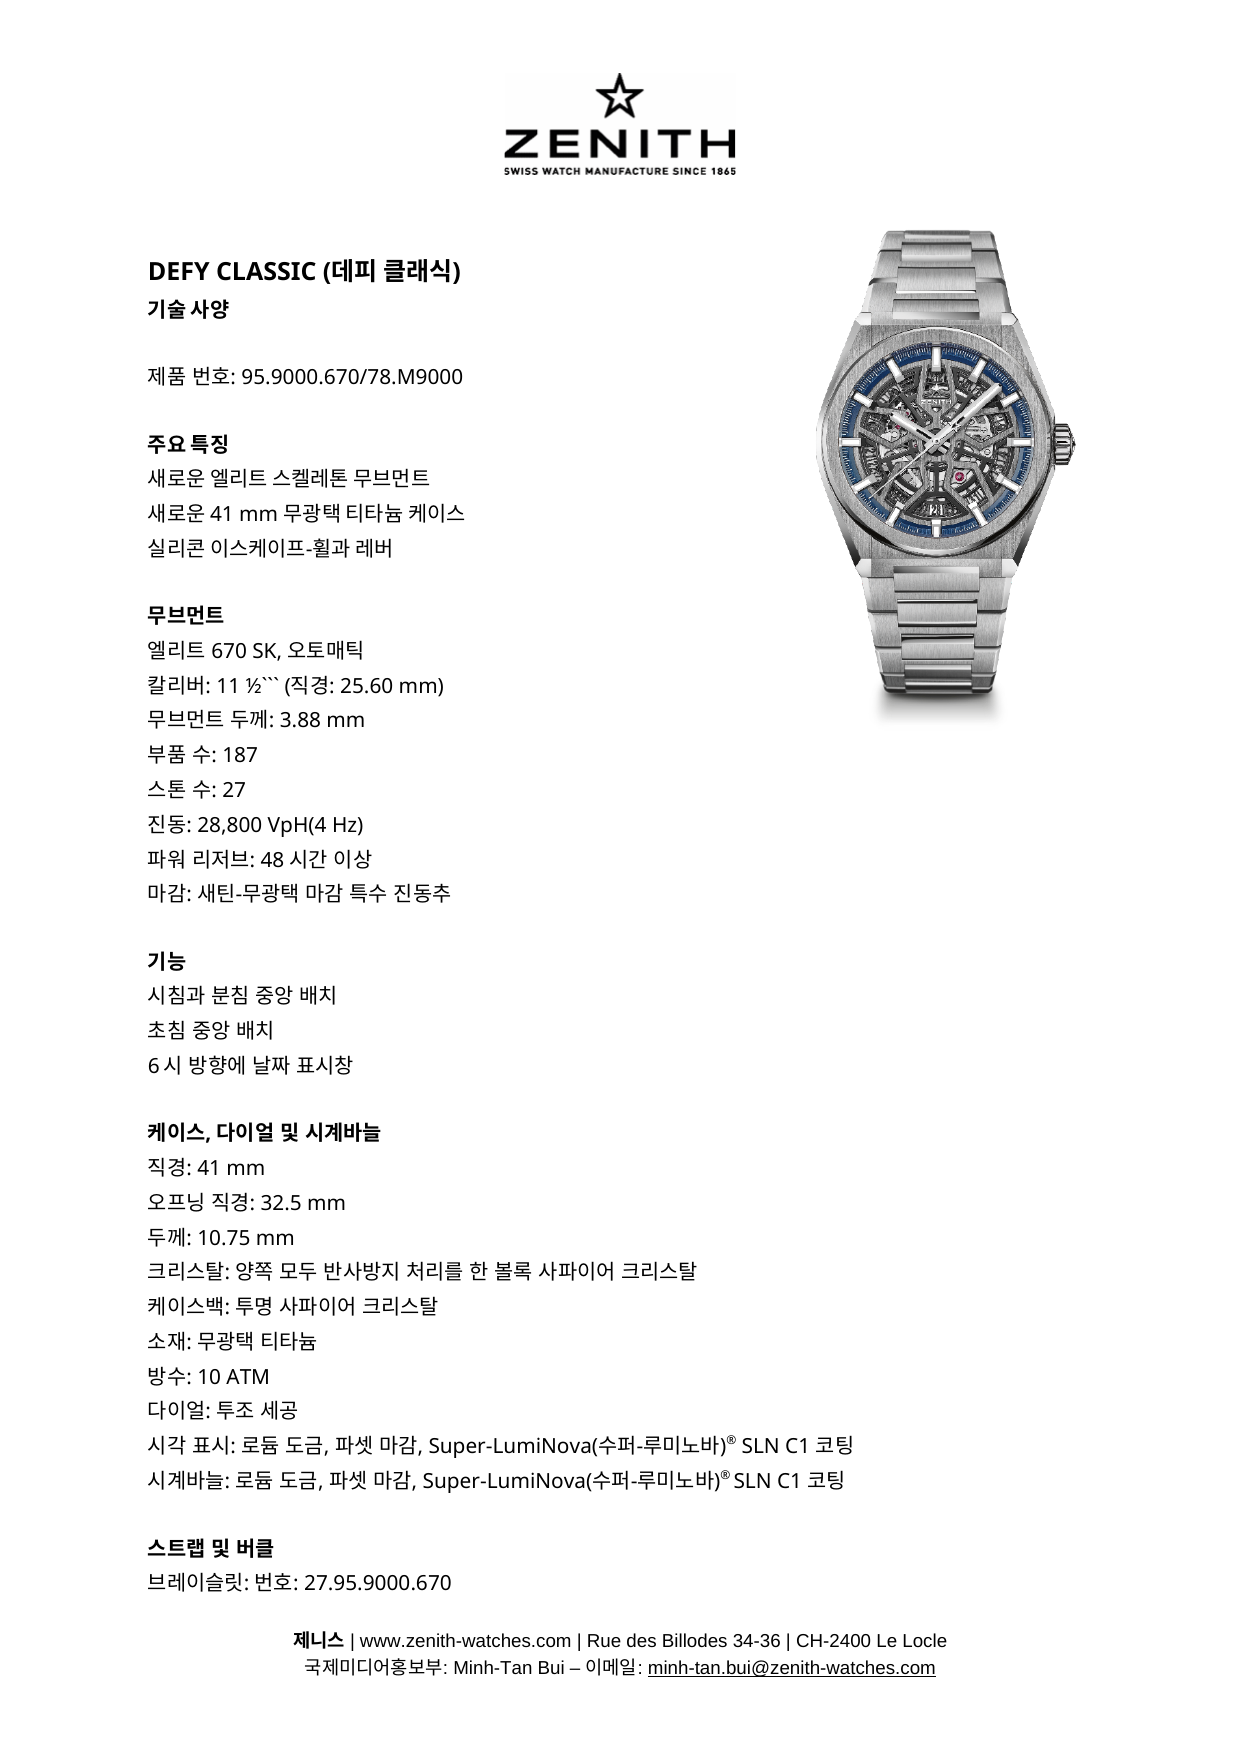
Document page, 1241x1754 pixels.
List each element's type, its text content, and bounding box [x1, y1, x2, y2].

picture [790, 323, 1091, 360]
text 마감: 새틴-무광택 마감 특수 진동추 [148, 878, 1093, 908]
picture [790, 699, 1091, 704]
text 방수: 10 ATM [148, 1360, 1093, 1390]
picture [790, 288, 1091, 293]
picture [790, 664, 1091, 669]
text 스트랩 및 버클 [148, 1532, 1093, 1562]
text 케이스백: 투명 사파이어 크리스탈 [148, 1290, 1093, 1321]
text 케이스, 다이얼 및 시계바늘 [148, 1116, 1093, 1147]
text 칼리버: 11 ½``` (직경: 25.60 mm) [148, 669, 1093, 699]
text 부품 수: 187 [148, 738, 1093, 769]
text 기술 사양 [148, 293, 1093, 323]
text 주요 특징 [148, 428, 1093, 458]
text 오프닝 직경: 32.5 mm [148, 1186, 1093, 1216]
text 제품 번호: 95.9000.670/78.M9000 [148, 360, 1093, 391]
text 직경: 41 mm [148, 1151, 1093, 1182]
text 시계바늘: 로듐 도금, 파셋 마감, Super-LumiNova(수퍼-루미노바)® SLN C1 코팅 [148, 1464, 1093, 1495]
text 두께: 10.75 mm [148, 1221, 1093, 1251]
text 시각 표시: 로듐 도금, 파셋 마감, Super-LumiNova(수퍼-루미노바)® SLN C1 코팅 [148, 1429, 1093, 1460]
text 브레이슬릿: 번호: 27.95.9000.670 [148, 1566, 1093, 1597]
text 엘리트 670 SK, 오토매틱 [148, 634, 1093, 664]
text 소재: 무광택 티타늄 [148, 1325, 1093, 1356]
picture [790, 391, 1091, 428]
picture [790, 527, 1091, 532]
picture [504, 73, 736, 175]
text 무브먼트 두께: 3.88 mm [148, 704, 1093, 734]
picture [790, 562, 1091, 599]
text 크리스탈: 양쪽 모두 반사방지 처리를 한 볼록 사파이어 크리스탈 [148, 1256, 1093, 1286]
text 파워 리저브: 48 시간 이상 [148, 843, 1093, 873]
text 시침과 분침 중앙 배치 [148, 980, 1093, 1010]
text 실리콘 이스케이프-휠과 레버 [148, 532, 1093, 562]
text 무브먼트 [148, 599, 1093, 629]
text 초침 중앙 배치 [148, 1014, 1093, 1044]
text 진동: 28,800 VpH(4 Hz) [148, 808, 1093, 838]
picture [790, 214, 1091, 251]
picture [790, 629, 1091, 634]
picture [790, 458, 1091, 462]
text 새로운 엘리트 스켈레톤 무브먼트 [148, 462, 1093, 493]
text 6시 방향에 날짜 표시창 [148, 1049, 1093, 1079]
text 다이얼: 투조 세공 [148, 1395, 1093, 1425]
text 스톤 수: 27 [148, 773, 1093, 803]
text DEFY CLASSIC (데피 클래식) [148, 251, 1093, 288]
picture [790, 493, 1091, 497]
text 새로운 41 mm 무광택 티타늄 케이스 [148, 497, 1093, 527]
text 기능 [148, 945, 1093, 975]
